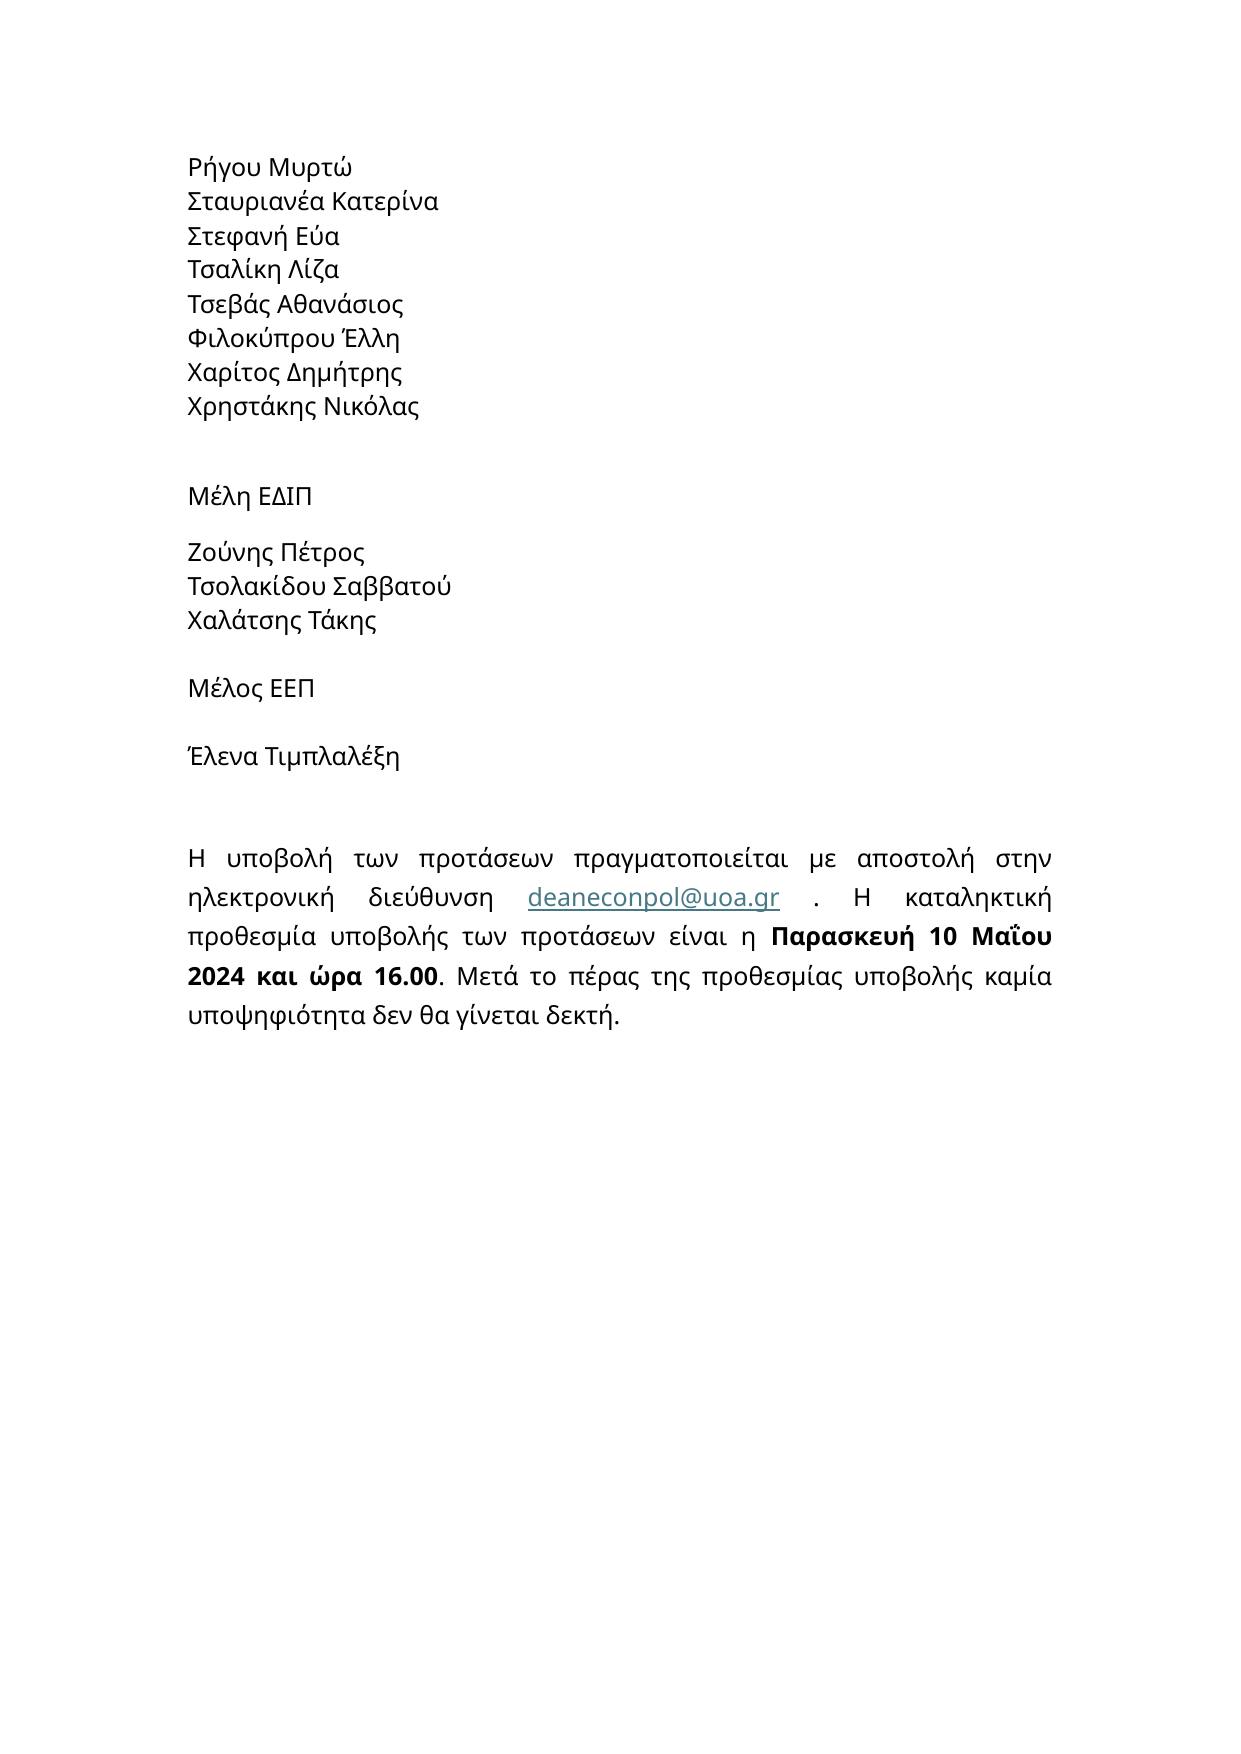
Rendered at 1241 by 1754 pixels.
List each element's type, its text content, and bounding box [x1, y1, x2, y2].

text Μέλος ΕΕΠ [187, 670, 1053, 704]
text Χαρίτος Δημήτρης [187, 354, 1053, 388]
text Φιλοκύπρου Έλλη [187, 320, 1053, 354]
text Σταυριανέα Κατερίνα [187, 184, 1053, 218]
text Τσεβάς Αθανάσιος [187, 286, 1053, 320]
text Ζούνης Πέτρος [187, 534, 1053, 568]
text Η υποβολή των προτάσεων πραγματοποιείται με αποστολή στην ηλεκτρονική διεύθυνση deaneconpol@uoa.gr . H καταληκτική προθεσμία υποβολής των προτάσεων είναι η Παρασκευή 10 Μαΐου 2024 και ώρα 16.00. Μετά το πέρας της προθεσμίας υποβολής καμία υποψηφιότητα δεν θα γίνεται δεκτή. [187, 841, 1053, 1031]
text Τσολακίδου Σαββατού [187, 568, 1053, 602]
text Χαλάτσης Τάκης [187, 602, 1053, 636]
text Ρήγου Μυρτώ [187, 150, 1053, 184]
text Χρηστάκης Νικόλας [187, 388, 1053, 422]
text Έλενα Τιμπλαλέξη [187, 738, 1053, 773]
text Μέλη ΕΔΙΠ [187, 478, 1053, 512]
text Τσαλίκη Λίζα [187, 252, 1053, 286]
text Στεφανή Εύα [187, 218, 1053, 252]
